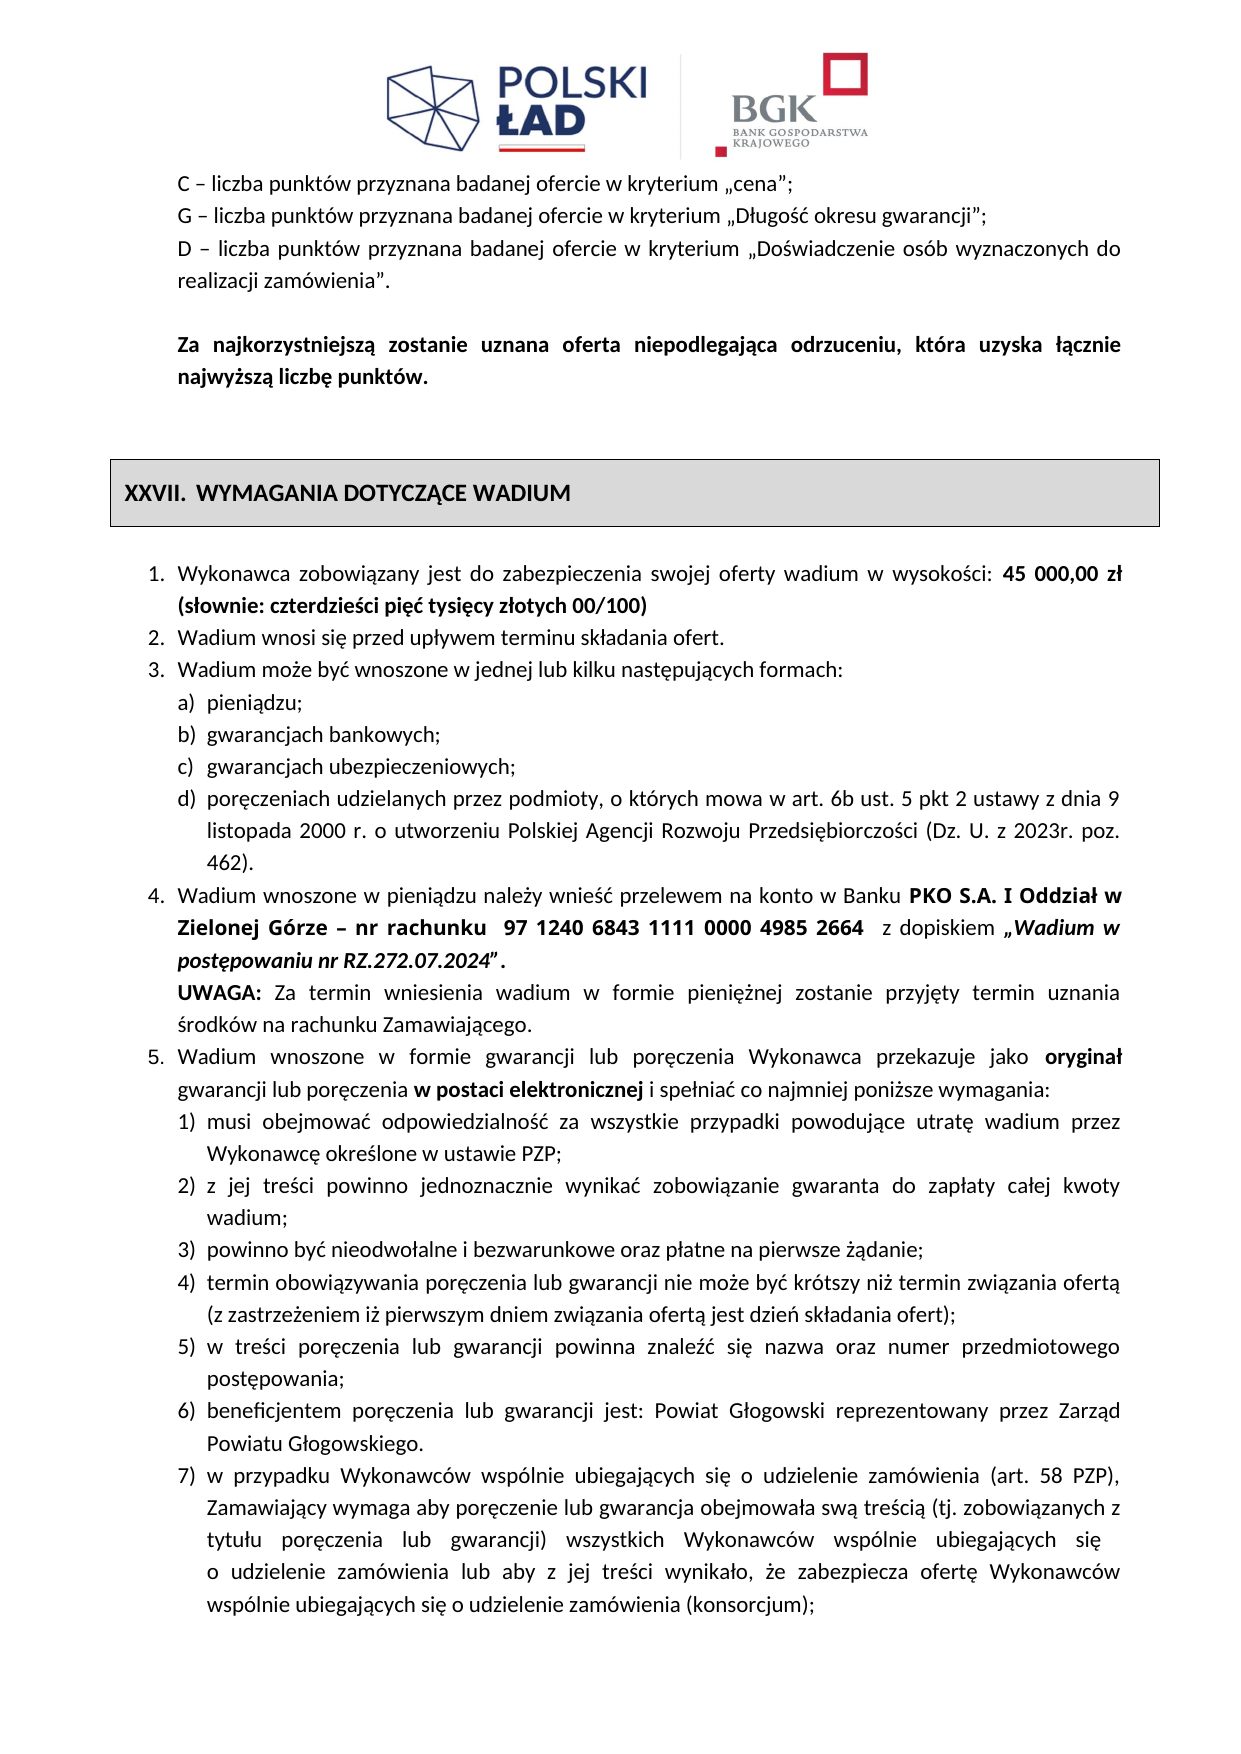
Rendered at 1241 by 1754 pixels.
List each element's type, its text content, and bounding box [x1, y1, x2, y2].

list w przypadku Wykonawców wspólnie ubiegających się o udzielenie zamówienia (art. 58 PZP), Zamawiający wymaga aby poręczenie lub gwarancja obejmowała swą treścią (tj. zobowiązanych z tytułu poręczenia lub gwarancji) wszystkich Wykonawców wspólnie ubiegających się o udzielenie zamówienia lub aby z jej treści wynikało, że zabezpiecza ofertę Wykonawców wspólnie ubiegających się o udzielenie zamówienia (konsorcjum); [177, 1461, 1122, 1618]
picture [373, 44, 897, 170]
list Wadium wnosi się przed upływem terminu składania ofert. [148, 623, 1122, 651]
list Za najkorzystniejszą zostanie uznana oferta niepodlegająca odrzuceniu, która uzyska łącznie najwyższą liczbę punktów. [177, 330, 1122, 391]
list poręczeniach udzielanych przez podmioty, o których mowa w art. 6b ust. 5 pkt 2 ustawy z dnia 9 listopada 2000 r. o utworzeniu Polskiej Agencji Rozwoju Przedsiębiorczości (Dz. U. z 2023r. poz. 462). [177, 784, 1122, 877]
list Wadium może być wnoszone w jednej lub kilku następujących formach: [148, 655, 1122, 683]
list UWAGA: Za termin wniesienia wadium w formie pieniężnej zostanie przyjęty termin uznania środków na rachunku Zamawiającego. [177, 978, 1122, 1038]
table_header WYMAGANIA DOTYCZĄCE WADIUM [111, 460, 1159, 526]
list powinno być nieodwołalne i bezwarunkowe oraz płatne na pierwsze żądanie; [177, 1236, 1122, 1264]
list C – liczba punktów przyznana badanej ofercie w kryterium „cena”; [177, 169, 1122, 197]
list beneficjentem poręczenia lub gwarancji jest: Powiat Głogowski reprezentowany przez Zarząd Powiatu Głogowskiego. [177, 1397, 1122, 1457]
list gwarancjach ubezpieczeniowych; [177, 752, 1122, 780]
list gwarancjach bankowych; [177, 720, 1122, 748]
list D – liczba punktów przyznana badanej ofercie w kryterium „Doświadczenie osób wyznaczonych do realizacji zamówienia”. [177, 234, 1122, 294]
list Wadium wnoszone w formie gwarancji lub poręczenia Wykonawca przekazuje jako oryginał gwarancji lub poręczenia w postaci elektronicznej i spełniać co najmniej poniższe wymagania: [148, 1042, 1122, 1103]
list z jej treści powinno jednoznacznie wynikać zobowiązanie gwaranta do zapłaty całej kwoty wadium; [177, 1171, 1122, 1231]
list termin obowiązywania poręczenia lub gwarancji nie może być krótszy niż termin związania ofertą (z zastrzeżeniem iż pierwszym dniem związania ofertą jest dzień składania ofert); [177, 1268, 1122, 1328]
list G – liczba punktów przyznana badanej ofercie w kryterium „Długość okresu gwarancji”; [177, 202, 1122, 229]
list w treści poręczenia lub gwarancji powinna znaleźć się nazwa oraz numer przedmiotowego postępowania; [177, 1332, 1122, 1392]
list musi obejmować odpowiedzialność za wszystkie przypadki powodujące utratę wadium przez Wykonawcę określone w ustawie PZP; [177, 1107, 1122, 1167]
list Wadium wnoszone w pieniądzu należy wnieść przelewem na konto w Banku PKO S.A. I Oddział w Zielonej Górze – nr rachunku 97 1240 6843 1111 0000 4985 2664 z dopiskiem „Wadium w postępowaniu nr RZ.272.07.2024”. [148, 881, 1122, 974]
list pieniądzu; [177, 688, 1122, 716]
list Wykonawca zobowiązany jest do zabezpieczenia swojej oferty wadium w wysokości: 45 000,00 zł (słownie: czterdzieści pięć tysięcy złotych 00/100) [148, 559, 1122, 619]
